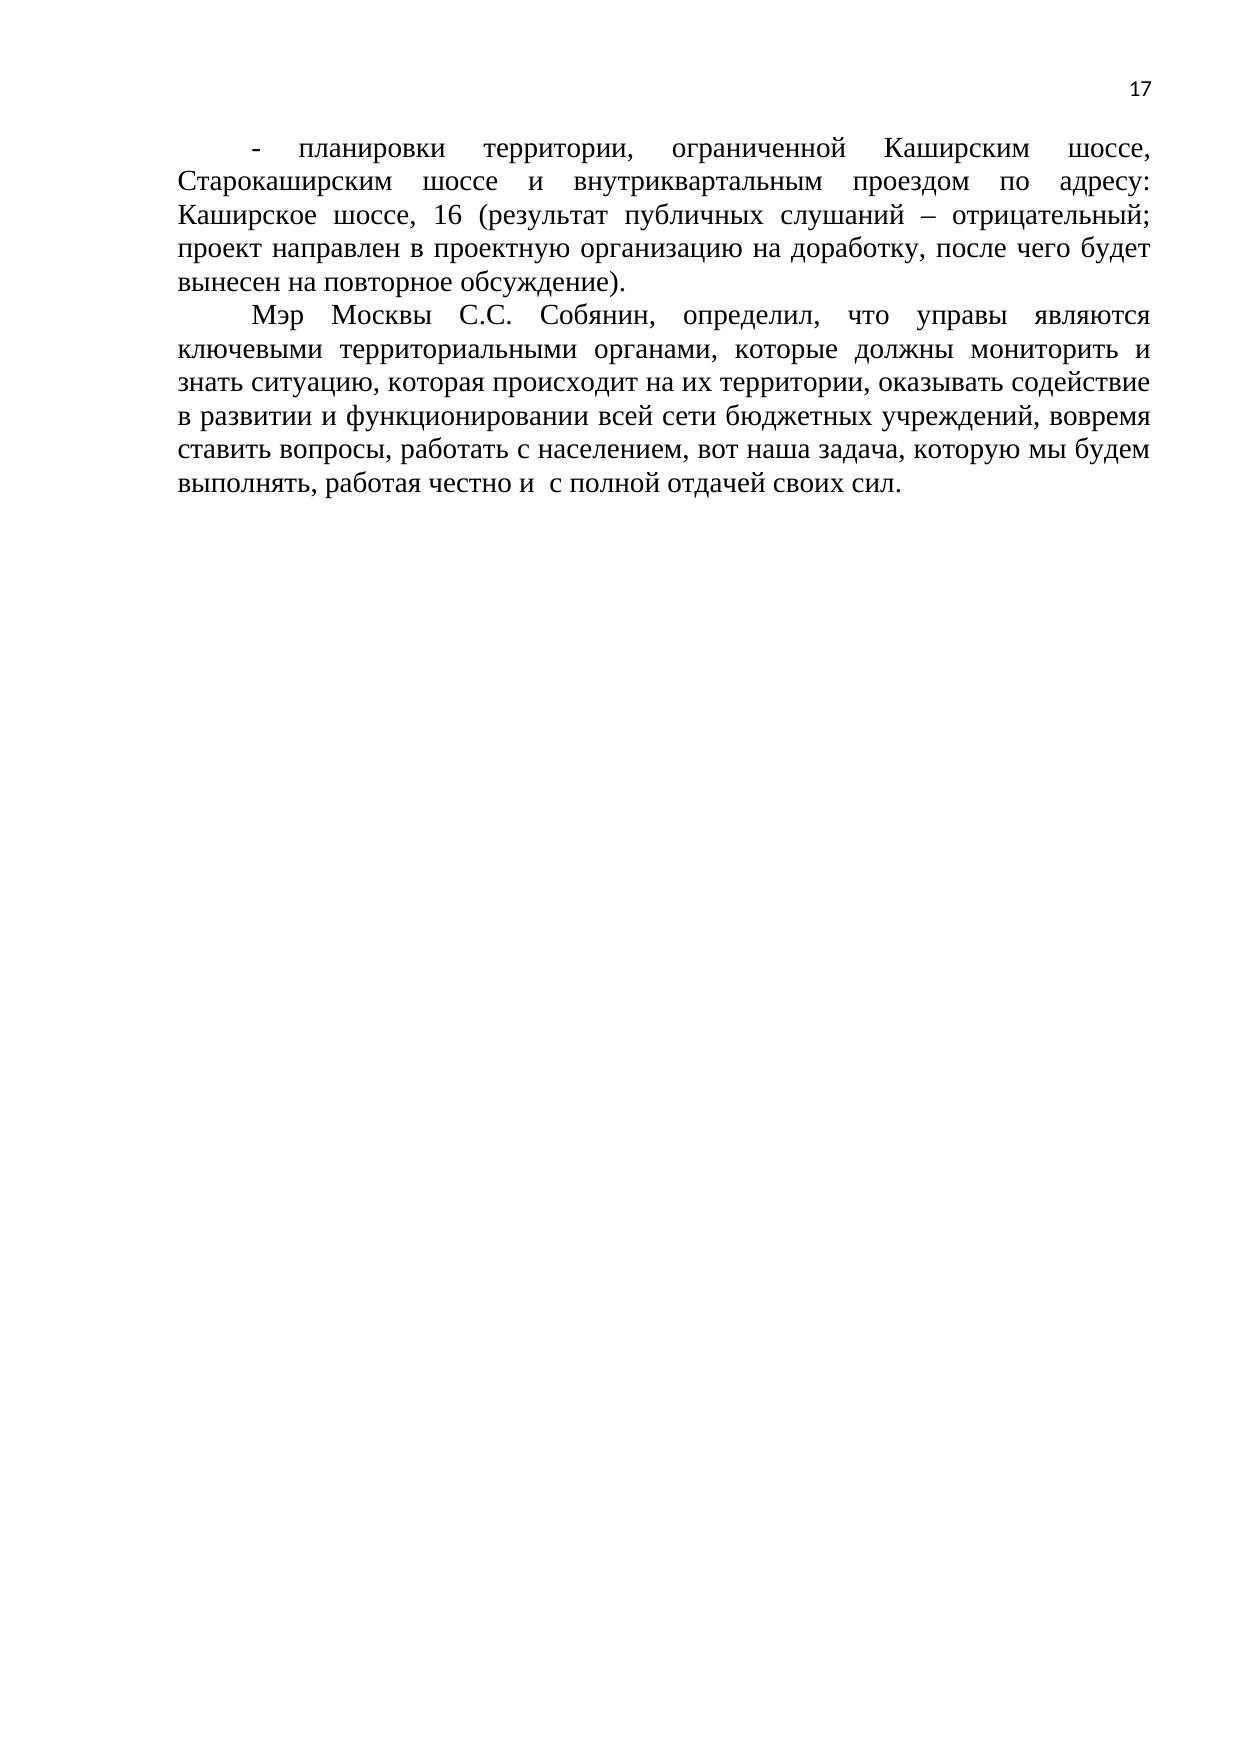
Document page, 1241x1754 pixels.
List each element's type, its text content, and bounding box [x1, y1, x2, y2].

text Мэр Москвы С.С. Собянин, определил, что управы являются ключевыми территориальными органами, которые должны мониторить и знать ситуацию, которая происходит на их территории, оказывать содействие в развитии и функционировании всей сети бюджетных учреждений, вовремя ставить вопросы, работать с населением, вот наша задача, которую мы будем выполнять, работая честно и с полной отдачей своих сил. [177, 297, 1152, 499]
text - планировки территории, ограниченной Каширским шоссе, Старокаширским шоссе и внутриквартальным проездом по адресу: Каширское шоссе, 16 (результат публичных слушаний – отрицательный; проект направлен в проектную организацию на доработку, после чего будет вынесен на повторное обсуждение). [177, 130, 1152, 297]
